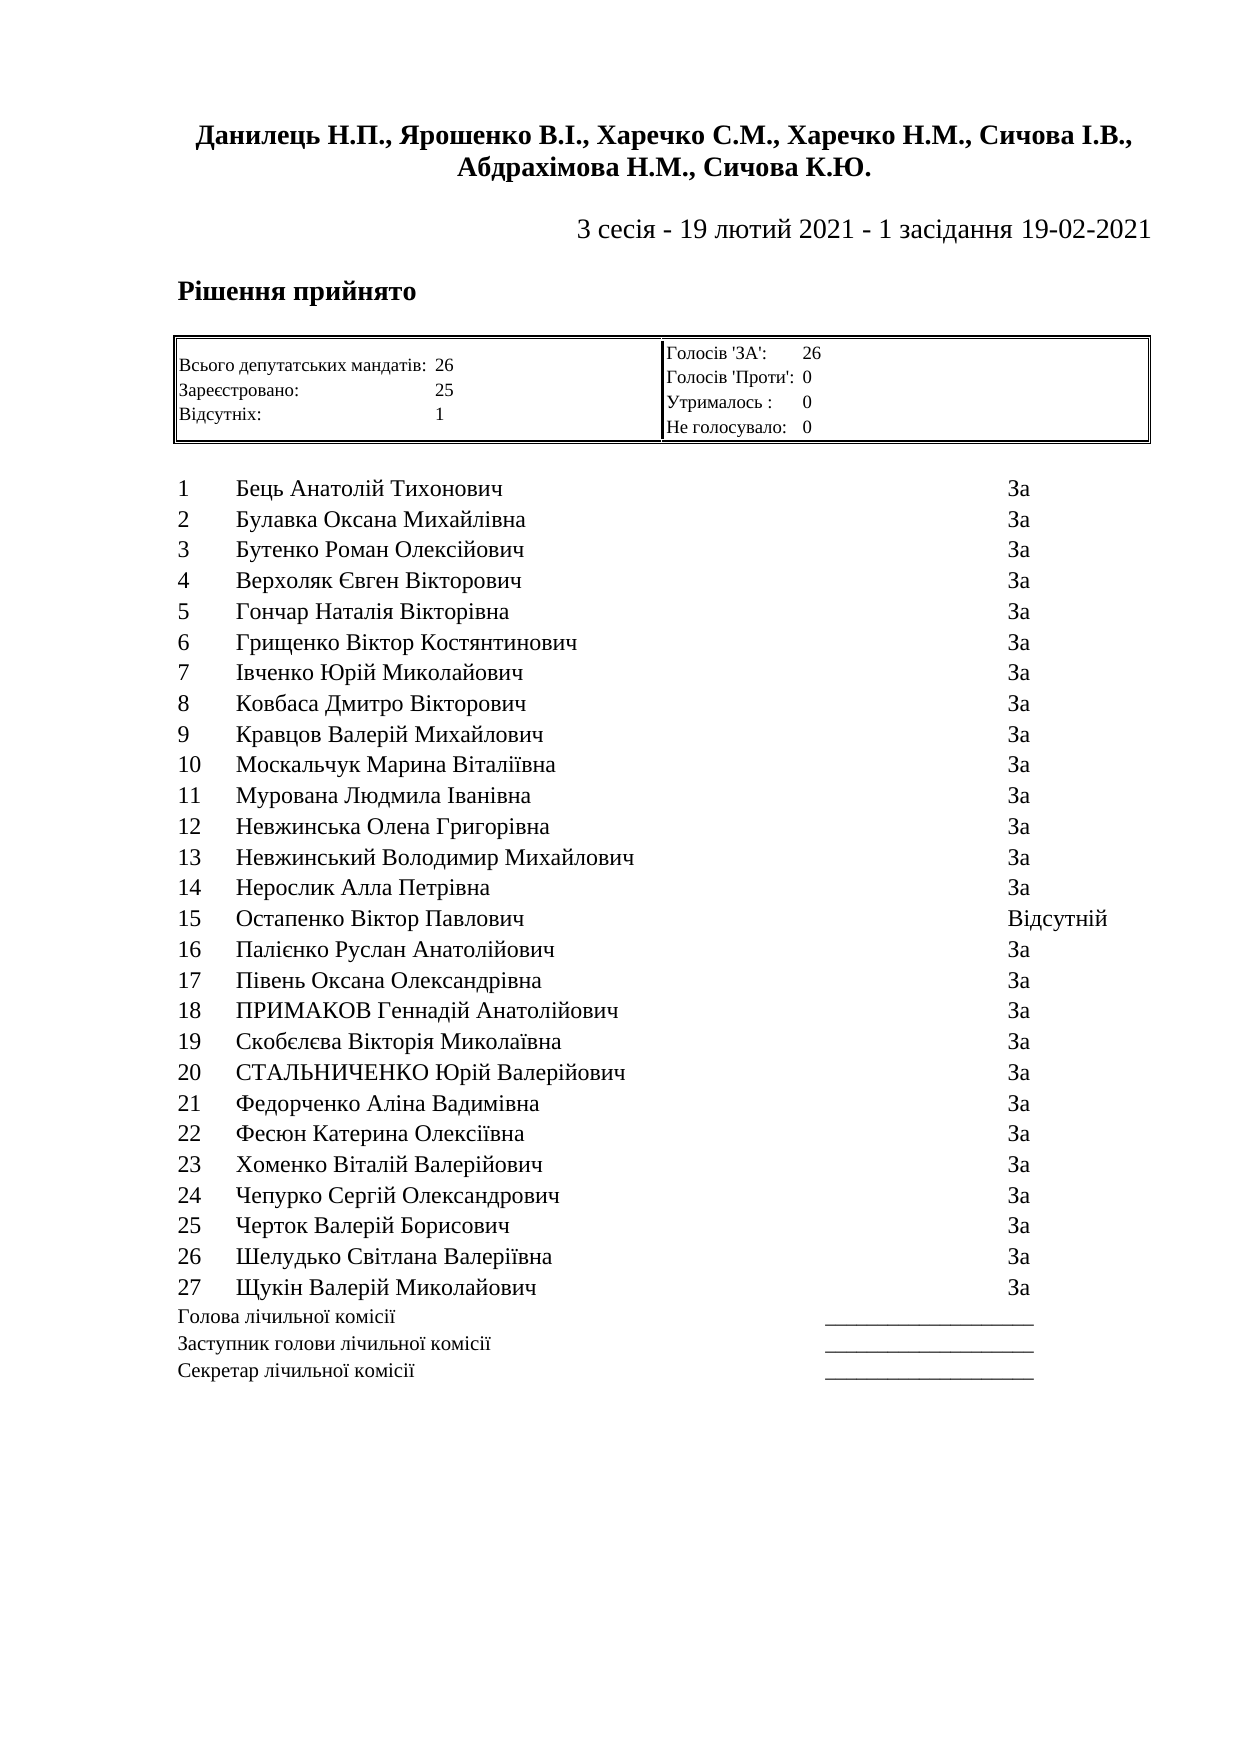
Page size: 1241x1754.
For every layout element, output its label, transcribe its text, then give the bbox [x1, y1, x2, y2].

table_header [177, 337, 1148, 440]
text Рішення прийнято [177, 274, 1152, 306]
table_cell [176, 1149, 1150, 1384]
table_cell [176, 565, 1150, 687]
text 3 сесія - 19 лютий 2021 - 1 засідання 19-02-2021 [177, 212, 1152, 244]
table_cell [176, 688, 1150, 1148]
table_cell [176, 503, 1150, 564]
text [177, 118, 1152, 183]
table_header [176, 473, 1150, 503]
